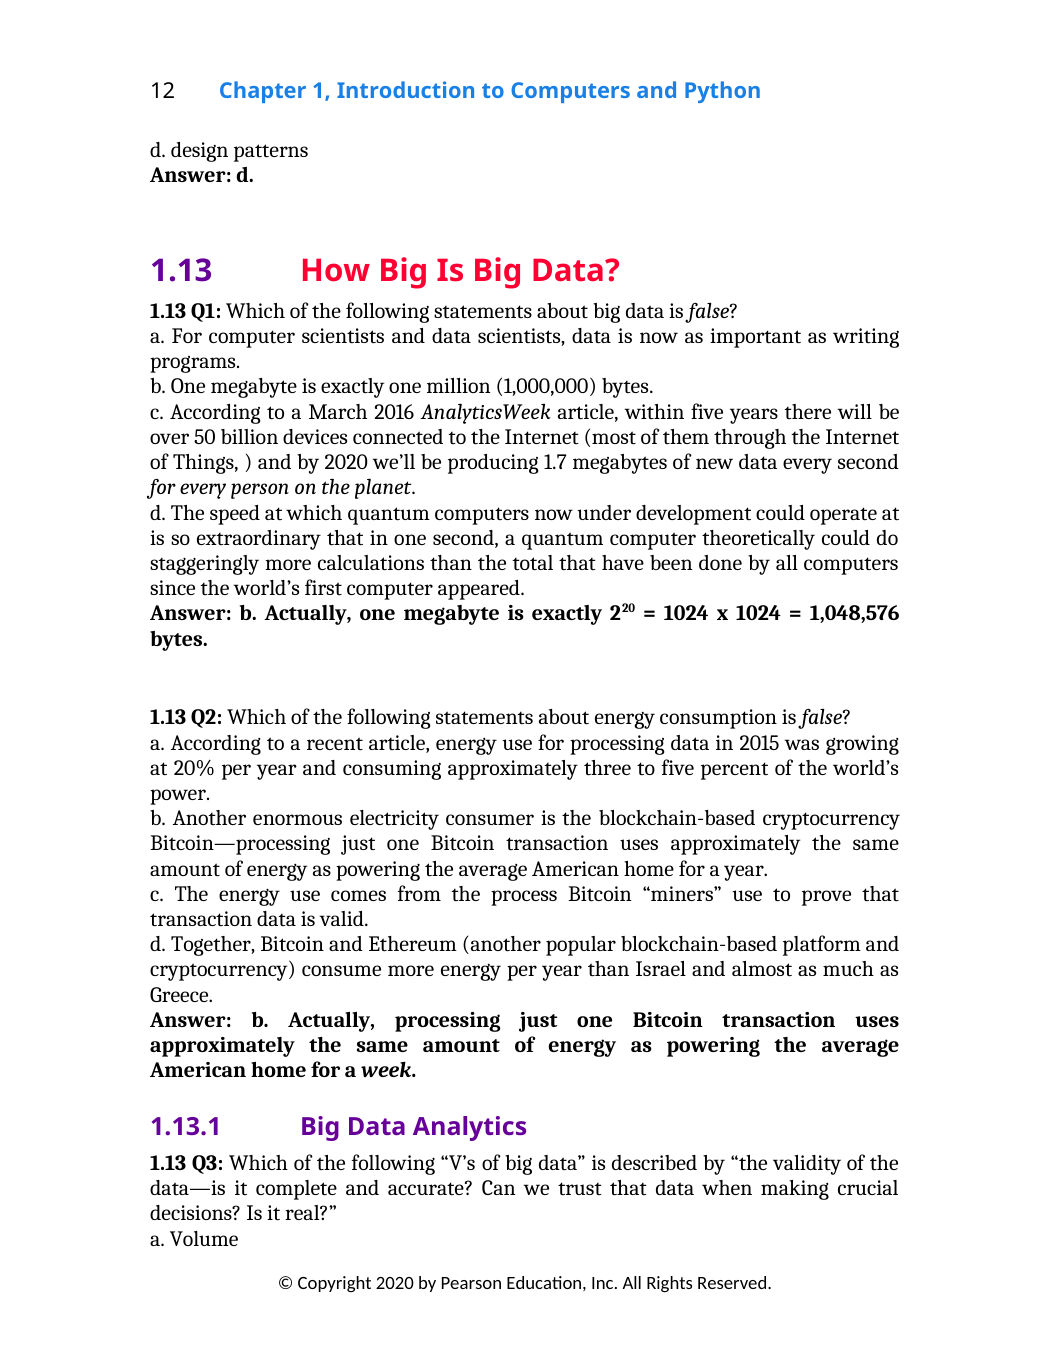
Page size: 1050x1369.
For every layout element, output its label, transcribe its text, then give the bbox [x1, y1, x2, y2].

text b. Another enormous electricity consumer is the blockchain-based cryptocurrency Bitcoin—processing just one Bitcoin transaction uses approximately the same amount of energy as powering the average American home for a year. [150, 806, 900, 882]
text a. For computer scientists and data scientists, data is now as important as writing programs. [150, 324, 900, 374]
text 1.13.1 Big Data Analytics [150, 1108, 900, 1142]
text a. Volume [150, 1226, 900, 1251]
text c. According to a March 2016 AnalyticsWeek article, within five years there will be over 50 billion devices connected to the Internet (most of them through the Internet of Things, ) and by 2020 we’ll be producing 1.7 megabytes of new data every second for every person on the planet. [150, 399, 900, 500]
text c. The energy use comes from the process Bitcoin “miners” use to prove that transaction data is valid. [150, 882, 900, 932]
text 1.13 Q3: Which of the following “V’s of big data” is described by “the validity of the data—is it complete and accurate? Can we trust that data when making crucial decisions? Is it real?” [150, 1151, 900, 1226]
text Answer: b. Actually, processing just one Bitcoin transaction uses approximately the same amount of energy as powering the average American home for a week. [150, 1008, 900, 1083]
text b. One megabyte is exactly one million (1,000,000) bytes. [150, 374, 900, 399]
text 1.13 How Big Is Big Data? [150, 248, 900, 290]
text 1.13 Q2: Which of the following statements about energy consumption is false? [150, 705, 900, 730]
text Answer: b. Actually, one megabyte is exactly 220 = 1024 x 1024 = 1,048,576 bytes. [150, 601, 900, 651]
text Answer: d. [150, 163, 900, 188]
text a. According to a recent article, energy use for processing data in 2015 was growing at 20% per year and consuming approximately three to five percent of the world’s power. [150, 730, 900, 806]
text 1.13 Q1: Which of the following statements about big data is false? [150, 298, 900, 324]
text d. design patterns [150, 137, 900, 163]
text d. The speed at which quantum computers now under development could operate at is so extraordinary that in one second, a quantum computer theoretically could do staggeringly more calculations than the total that have been done by all computers since the world’s first computer appeared. [150, 500, 900, 601]
text d. Together, Bitcoin and Ethereum (another popular blockchain-based platform and cryptocurrency) consume more energy per year than Israel and almost as much as Greece. [150, 932, 900, 1008]
